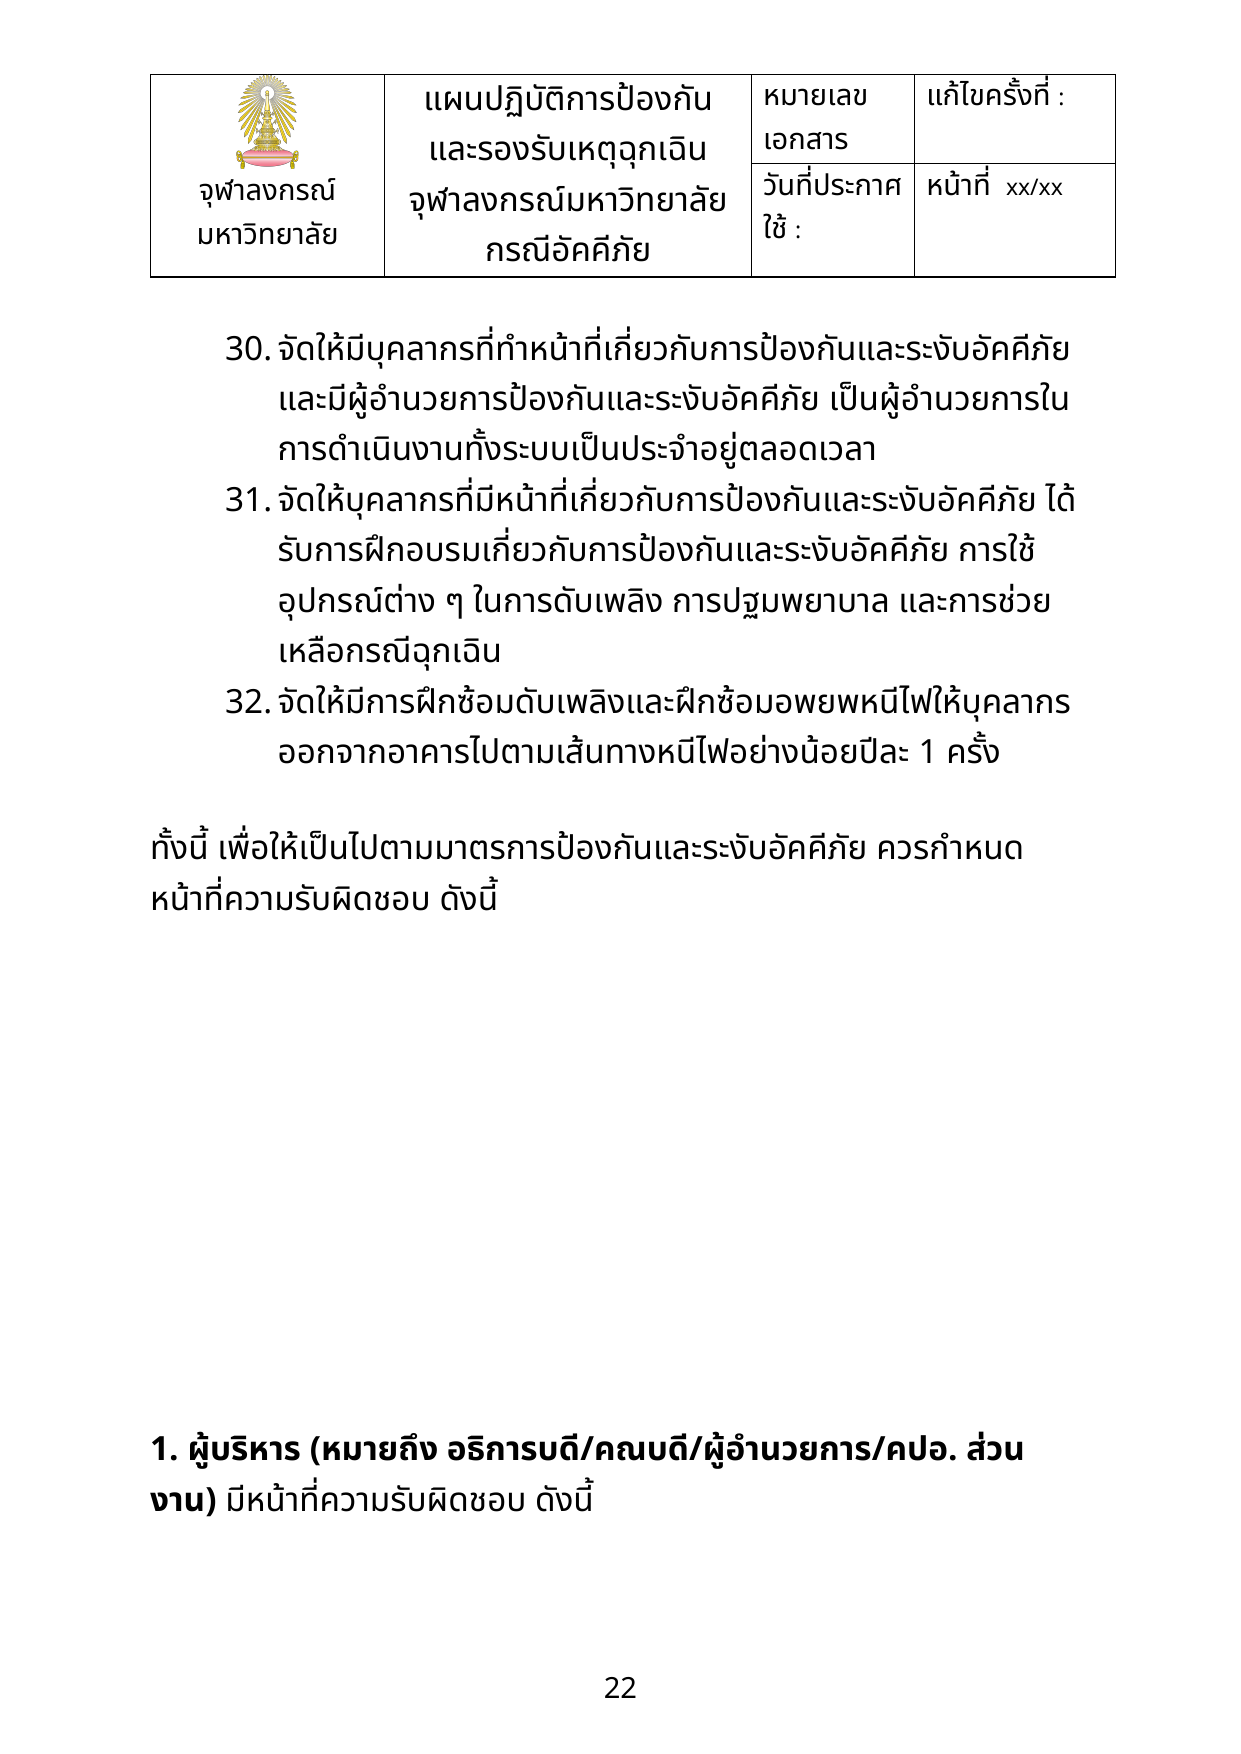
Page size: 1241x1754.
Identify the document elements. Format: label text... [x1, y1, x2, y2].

text ทั้งนี้ เพื่อให้เป็นไปตามมาตรการป้องกันและระงับอัคคีภัย ควรกำหนดหน้าที่ความรับผิดชอบ ดังนี้ [150, 824, 1090, 925]
picture [236, 74, 299, 169]
list จัดให้มีการฝึกซ้อมดับเพลิงและฝึกซ้อมอพยพหนีไฟให้บุคลากรออกจากอาคารไปตามเส้นทางหนีไฟอย่างน้อยปีละ 1 ครั้ง [225, 678, 1090, 779]
list จัดให้บุคลากรที่มีหน้าที่เกี่ยวกับการป้องกันและระงับอัคคีภัย ได้รับการฝึกอบรมเกี่ยวกับการป้องกันและระงับอัคคีภัย การใช้อุปกรณ์ต่าง ๆ ในการดับเพลิง การปฐมพยาบาล และการช่วยเหลือกรณีฉุกเฉิน [225, 476, 1090, 678]
list จัดให้มีบุคลากรที่ทำหน้าที่เกี่ยวกับการป้องกันและระงับอัคคีภัย และมีผู้อำนวยการป้องกันและระงับอัคคีภัย เป็นผู้อำนวยการในการดำเนินงานทั้งระบบเป็นประจำอยู่ตลอดเวลา [225, 324, 1090, 476]
text 1. ผู้บริหาร (หมายถึง อธิการบดี/คณบดี/ผู้อำนวยการ/คปอ. ส่วนงาน) มีหน้าที่ความรับผิดชอบ ดังนี้ [150, 1425, 1090, 1526]
